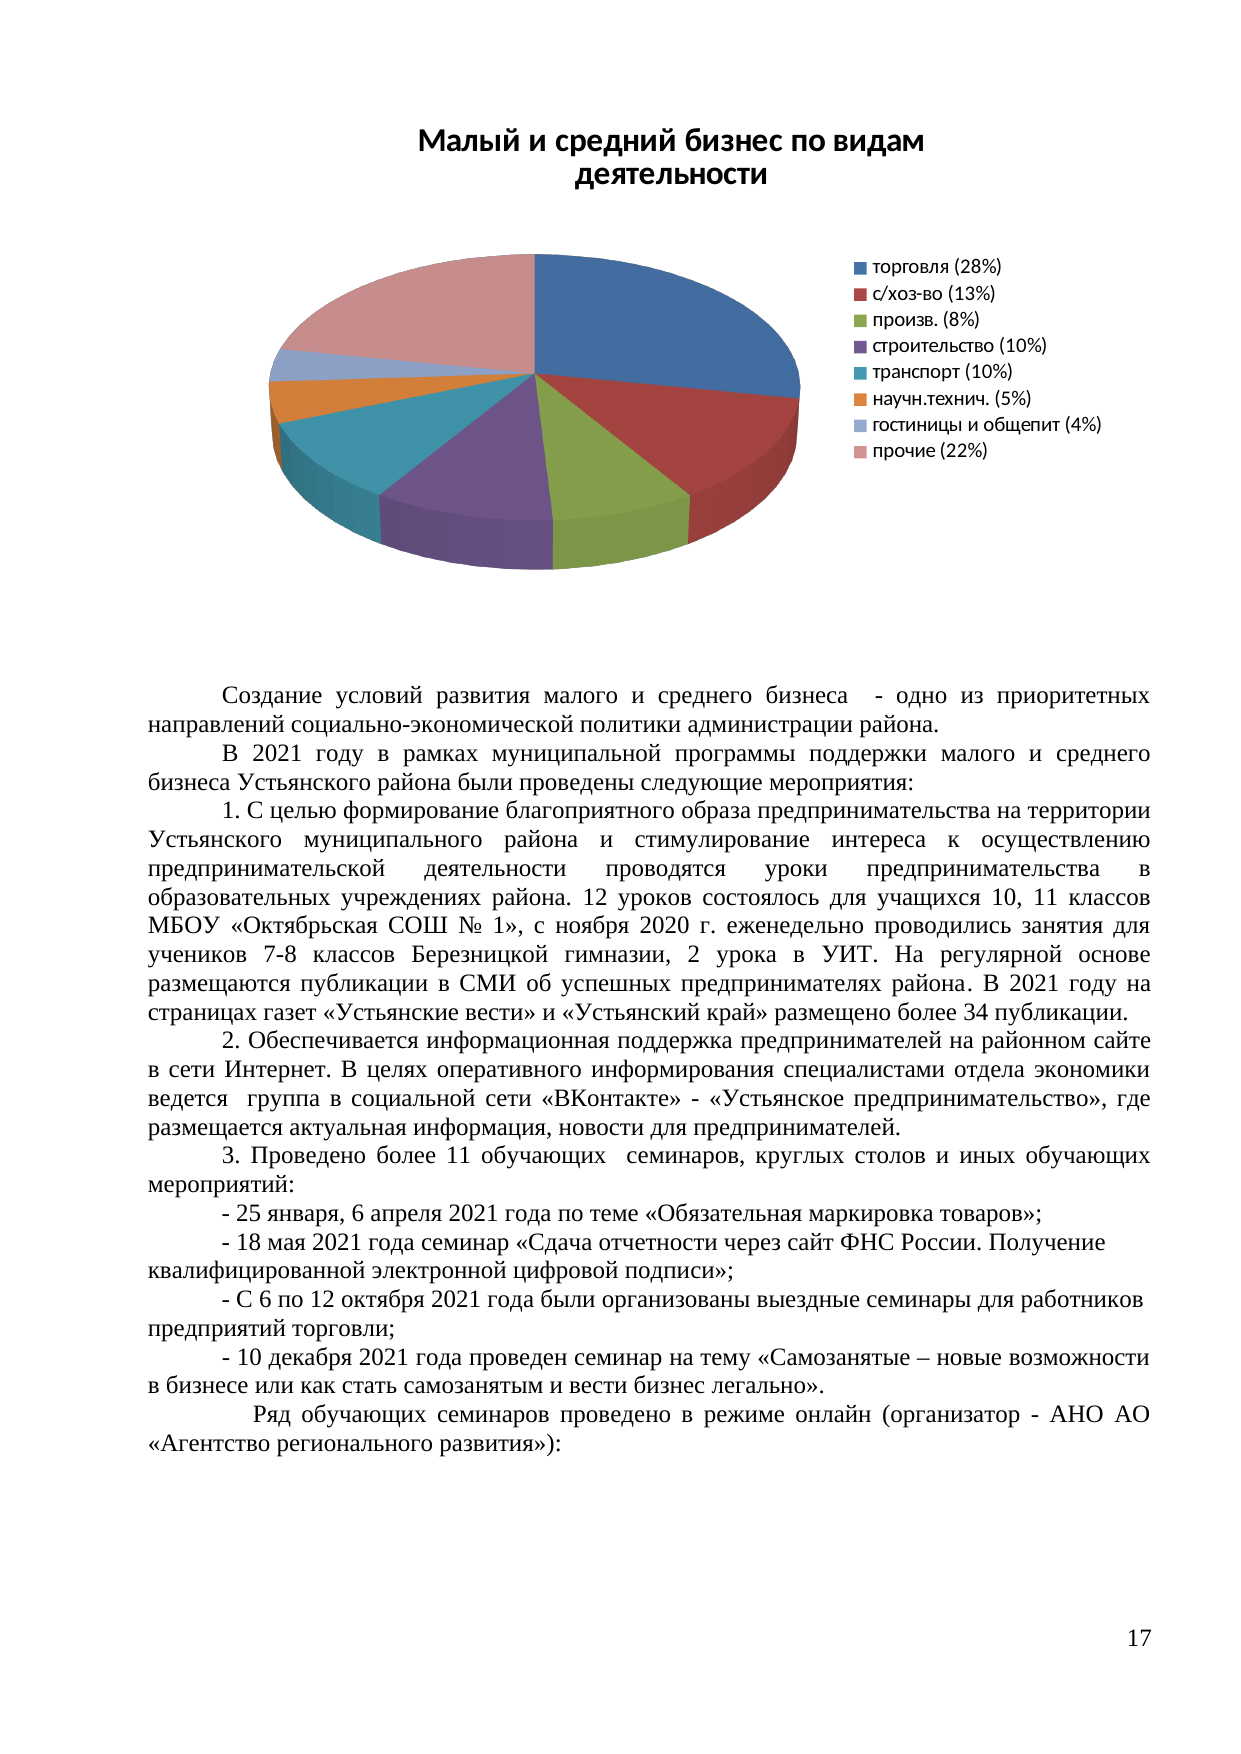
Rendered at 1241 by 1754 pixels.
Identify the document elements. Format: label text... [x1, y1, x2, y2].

text 2. Обеспечивается информационная поддержка предпринимателей на районном сайте в сети Интернет. В целях оперативного информирования специалистами отдела экономики ведется группа в социальной сети «ВКонтакте» - «Устьянское предпринимательство», где размещается актуальная информация, новости для предпринимателей. [148, 1025, 1152, 1140]
text - 10 декабря 2021 года проведен семинар на тему «Самозанятые – новые возможности в бизнесе или как стать самозанятым и вести бизнес легально». [148, 1342, 1152, 1399]
text 3. Проведено более 11 обучающих семинаров, круглых столов и иных обучающих мероприятий: [148, 1140, 1152, 1198]
text Ряд обучающих семинаров проведено в режиме онлайн (организатор - АНО АО «Агентство регионального развития»): [148, 1399, 1152, 1457]
text Создание условий развития малого и среднего бизнеса - одно из приоритетных направлений социально-экономической политики администрации района. [148, 680, 1152, 738]
text - 25 января, 6 апреля 2021 года по теме «Обязательная маркировка товаров»; [148, 1198, 1152, 1227]
text - С 6 по 12 октября 2021 года были организованы выездные семинары для работников предприятий торговли; [148, 1284, 1152, 1342]
text В 2021 году в рамках муниципальной программы поддержки малого и среднего бизнеса Устьянского района были проведены следующие мероприятия: [148, 738, 1152, 795]
text - 18 мая 2021 года семинар «Сдача отчетности через сайт ФНС России. Получение квалифицированной электронной цифровой подписи»; [148, 1227, 1152, 1284]
text 1. С целью формирование благоприятного образа предпринимательства на территории Устьянского муниципального района и стимулирование интереса к осуществлению предпринимательской деятельности проводятся уроки предпринимательства в образовательных учреждениях района. 12 уроков состоялось для учащихся 10, 11 классов МБОУ «Октябрьская СОШ № 1», с ноября 2020 г. еженедельно проводились занятия для учеников 7-8 классов Березницкой гимназии, 2 урока в УИТ. На регулярной основе размещаются публикации в СМИ об успешных предпринимателях района. В 2021 году на страницах газет «Устьянские вести» и «Устьянский край» размещено более 34 публикации. [148, 795, 1152, 1025]
